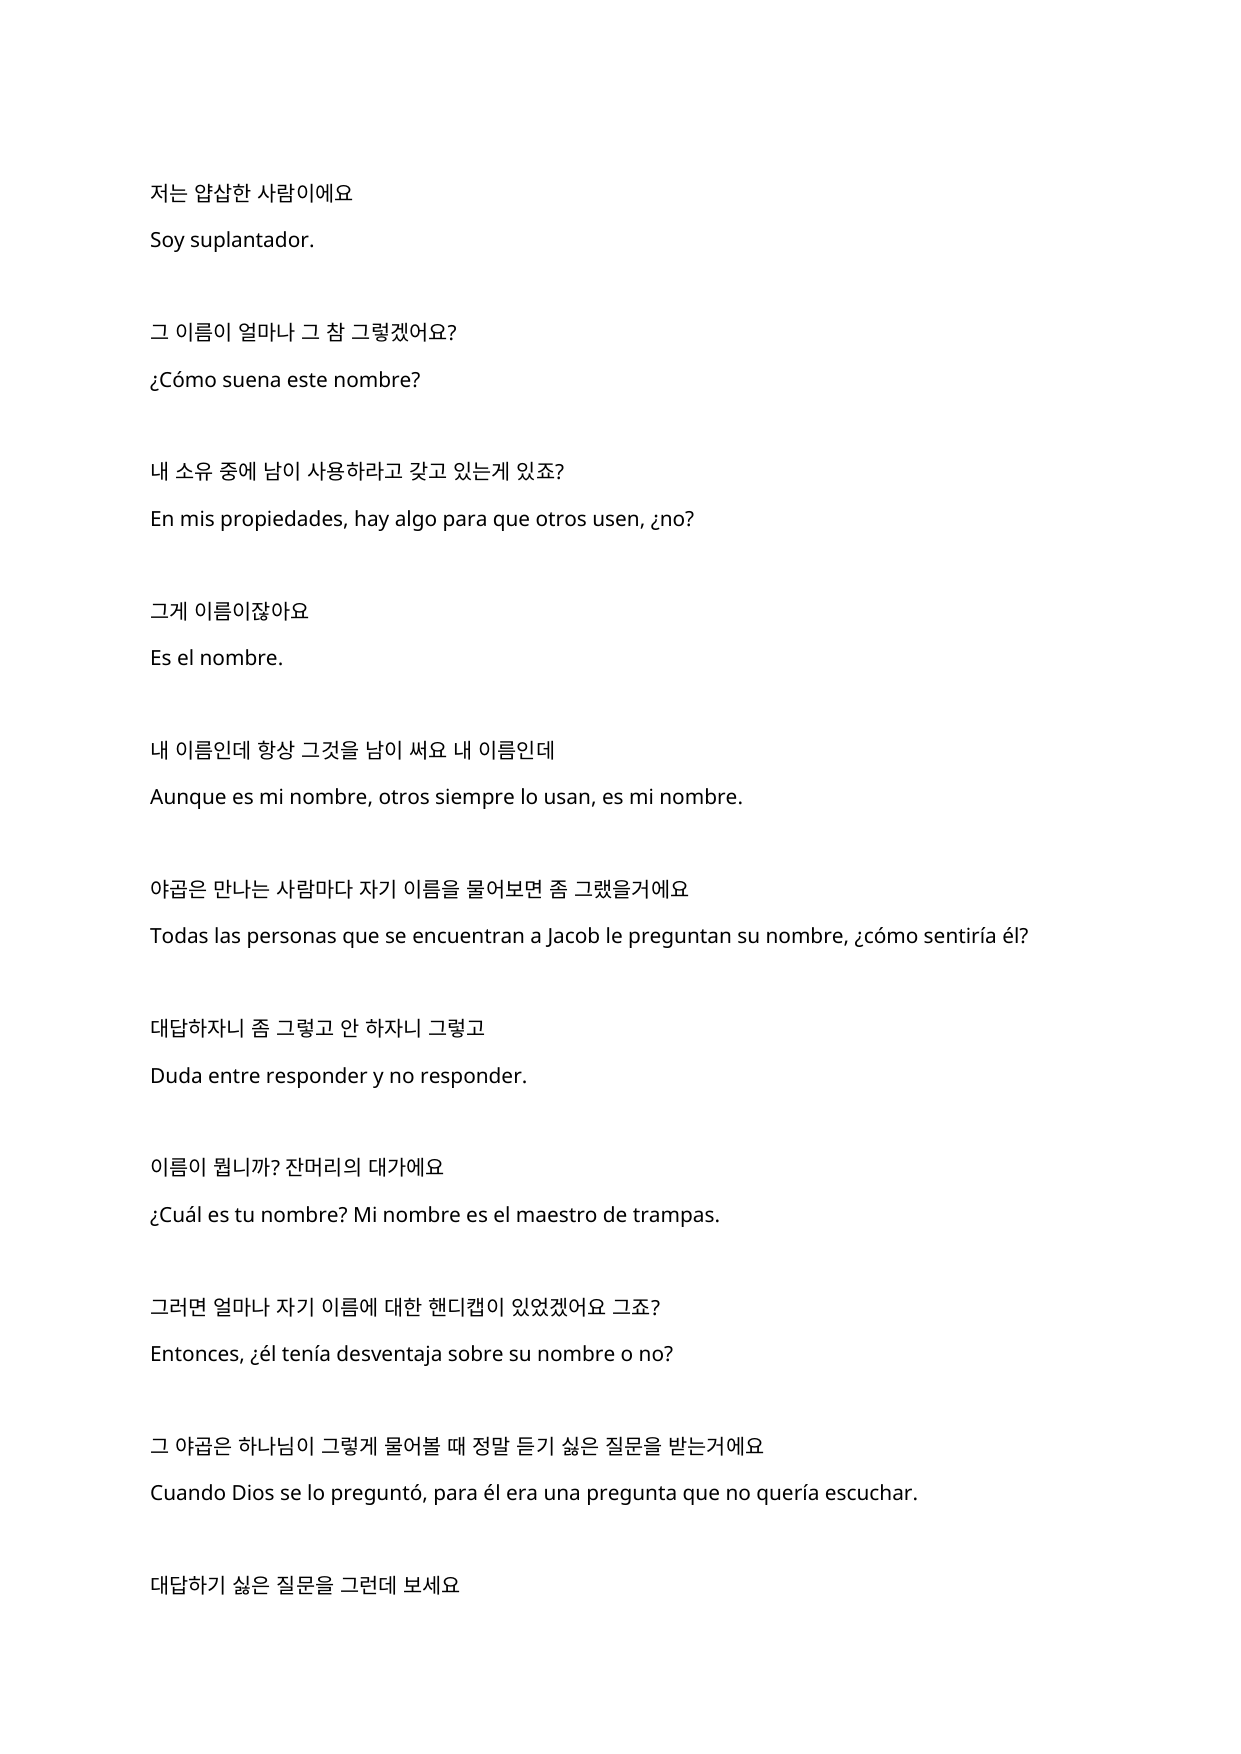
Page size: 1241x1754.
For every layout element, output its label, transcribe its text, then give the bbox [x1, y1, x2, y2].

text 이름이 뭡니까? 잔머리의 대가에요 [150, 1152, 1090, 1182]
text Soy suplantador. [150, 226, 1090, 254]
text 그 야곱은 하나님이 그렇게 물어볼 때 정말 듣기 싫은 질문을 받는거에요 [150, 1430, 1090, 1460]
text Aunque es mi nombre, otros siempre lo usan, es mi nombre. [150, 782, 1090, 811]
text En mis propiedades, hay algo para que otros usen, ¿no? [150, 504, 1090, 532]
text Es el nombre. [150, 643, 1090, 672]
text ¿Cómo suena este nombre? [150, 365, 1090, 393]
text 그러면 얼마나 자기 이름에 대한 핸디캡이 있었겠어요 그죠? [150, 1291, 1090, 1321]
text 야곱은 만나는 사람마다 자기 이름을 물어보면 좀 그랬을거에요 [150, 873, 1090, 903]
text 내 소유 중에 남이 사용하라고 갖고 있는게 있죠? [150, 456, 1090, 486]
text ¿Cuál es tu nombre? Mi nombre es el maestro de trampas. [150, 1200, 1090, 1228]
text Entonces, ¿él tenía desventaja sobre su nombre o no? [150, 1339, 1090, 1368]
text 대답하자니 좀 그렇고 안 하자니 그렇고 [150, 1012, 1090, 1043]
text 그게 이름이잖아요 [150, 595, 1090, 625]
text 대답하기 싫은 질문을 그런데 보세요 [150, 1569, 1090, 1599]
text Cuando Dios se lo preguntó, para él era una pregunta que no quería escuchar. [150, 1478, 1090, 1507]
text 내 이름인데 항상 그것을 남이 써요 내 이름인데 [150, 734, 1090, 764]
text 그 이름이 얼마나 그 참 그렇겠어요? [150, 316, 1090, 347]
text Todas las personas que se encuentran a Jacob le preguntan su nombre, ¿cómo sentiría él? [150, 922, 1090, 950]
text Duda entre responder y no responder. [150, 1061, 1090, 1089]
text 저는 얍삽한 사람이에요 [150, 177, 1090, 207]
